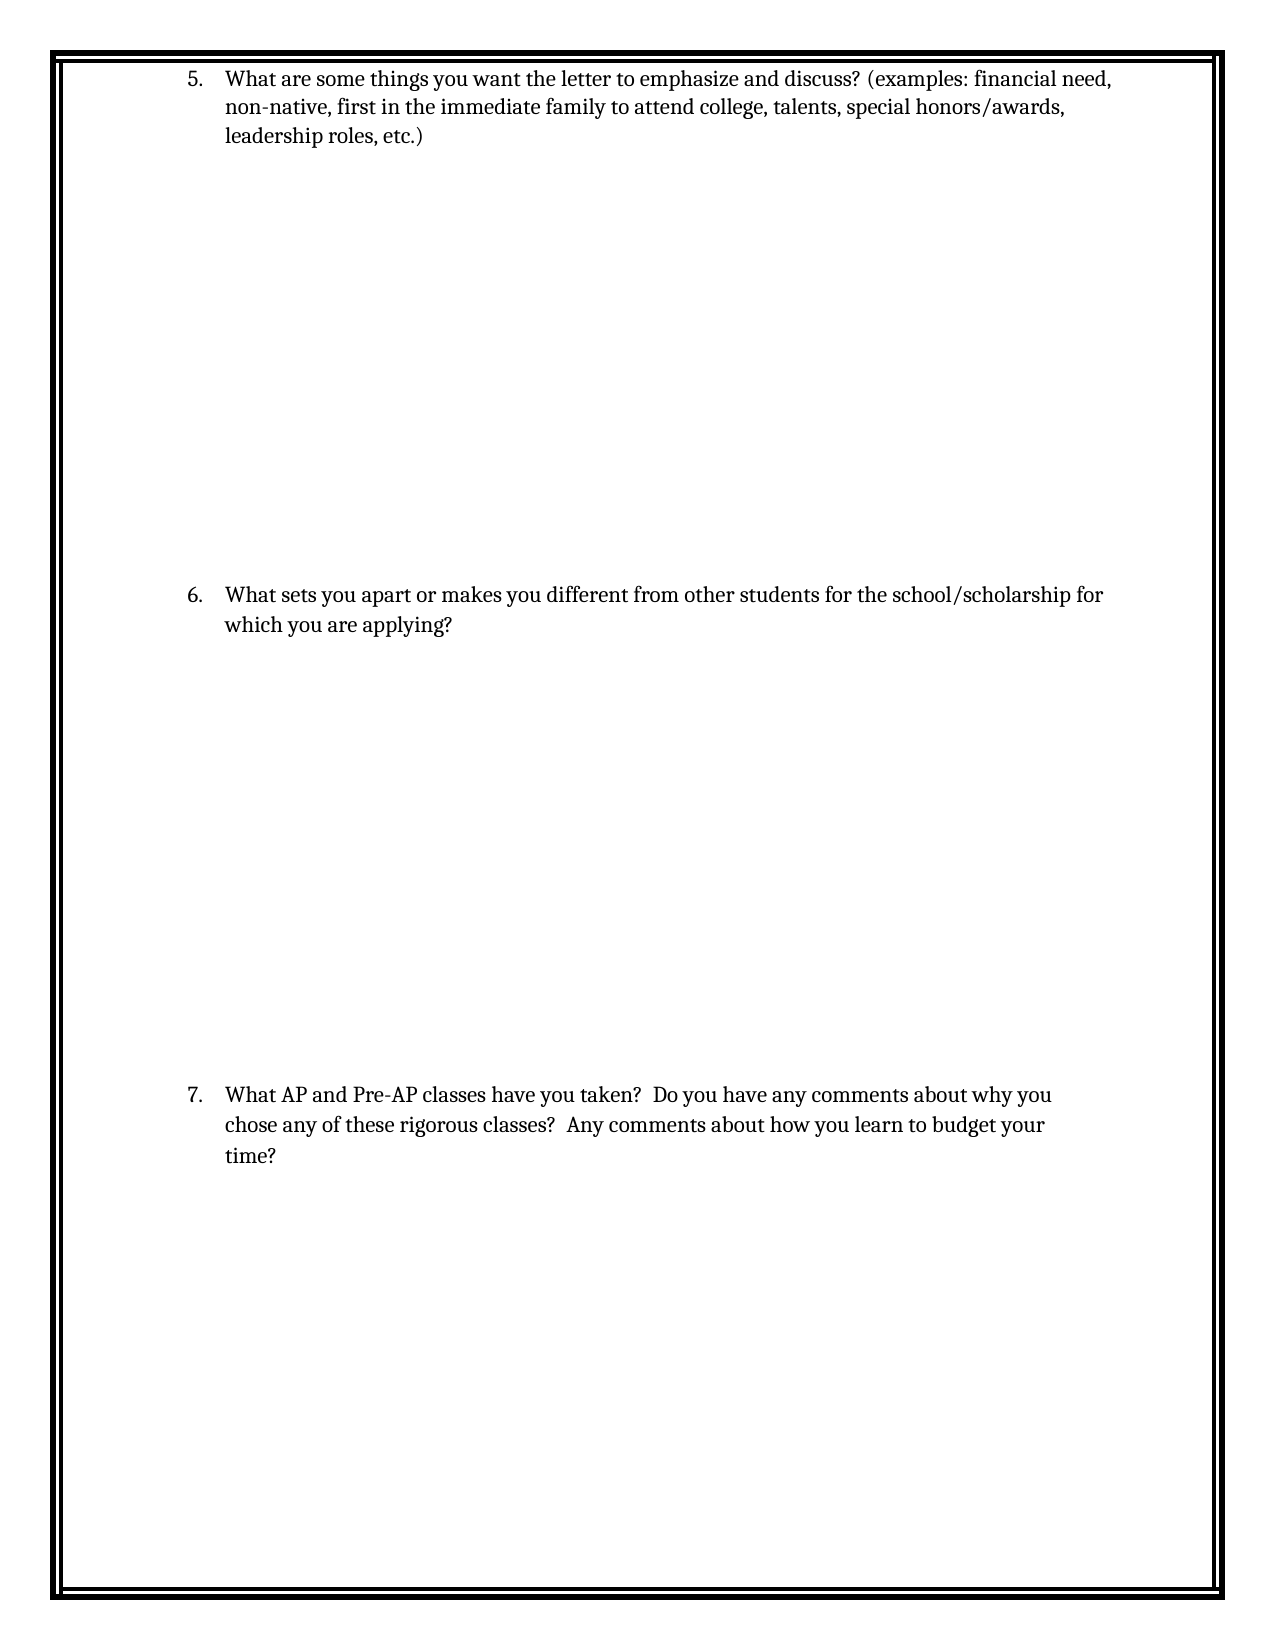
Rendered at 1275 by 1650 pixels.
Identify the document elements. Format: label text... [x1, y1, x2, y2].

list What are some things you want the letter to emphasize and discuss? (examples: financial need, non-native, first in the immediate family to attend college, talents, special honors/awards, leadership roles, etc.) [187, 66, 1125, 149]
list What AP and Pre-AP classes have you taken? Do you have any comments about why you chose any of these rigorous classes? Any comments about how you learn to budget your time? [187, 1082, 1069, 1169]
list What sets you apart or makes you different from other students for the school/scholarship for which you are applying? [187, 582, 1125, 638]
